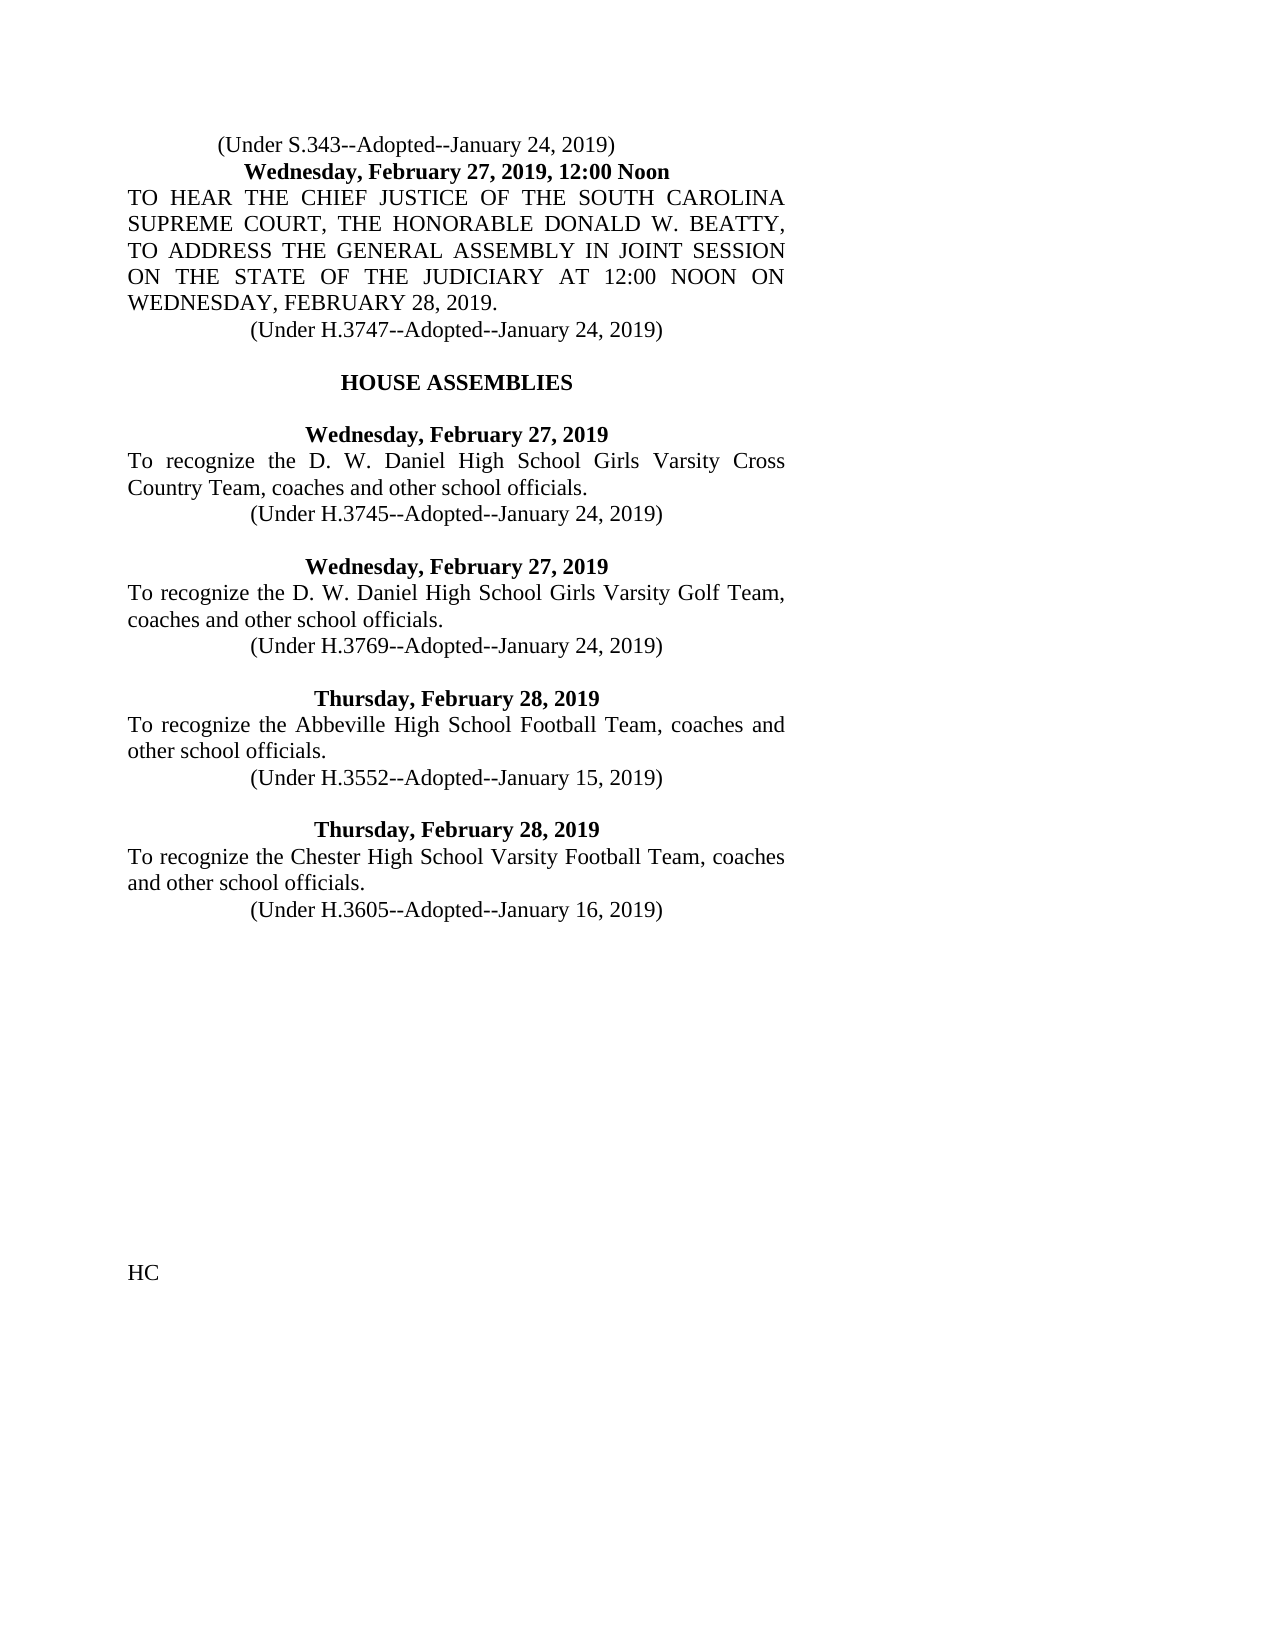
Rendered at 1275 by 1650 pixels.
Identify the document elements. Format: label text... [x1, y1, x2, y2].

text (Under H.3745--Adopted--January 24, 2019) [127, 500, 786, 527]
text (Under H.3769--Adopted--January 24, 2019) [127, 632, 786, 658]
text Wednesday, February 27, 2019, 12:00 Noon [127, 158, 786, 184]
text (Under S.343--Adopted--January 24, 2019) [127, 131, 786, 158]
text TO HEAR THE CHIEF JUSTICE OF THE SOUTH CAROLINA SUPREME COURT, THE HONORABLE DONALD W. BEATTY, TO ADDRESS THE GENERAL ASSEMBLY IN JOINT SESSION ON THE STATE OF THE JUDICIARY AT 12:00 NOON ON WEDNESDAY, FEBRUARY 28, 2019. [127, 247, 786, 316]
text To recognize the Chester High School Varsity Football Team, coaches and other school officials. [127, 843, 786, 896]
text (Under H.3552--Adopted--January 15, 2019) [127, 764, 786, 790]
text (Under H.3605--Adopted--January 16, 2019) [127, 896, 786, 922]
text HOUSE ASSEMBLIES [127, 368, 786, 395]
text (Under H.3747--Adopted--January 24, 2019) [127, 316, 786, 342]
text To recognize the Abbeville High School Football Team, coaches and other school officials. [127, 711, 786, 764]
text To recognize the D. W. Daniel High School Girls Varsity Cross Country Team, coaches and other school officials. [127, 448, 786, 500]
text Wednesday, February 27, 2019 [127, 421, 786, 448]
text Wednesday, February 27, 2019 [127, 553, 786, 579]
text Thursday, February 28, 2019 [127, 685, 786, 711]
text To recognize the D. W. Daniel High School Girls Varsity Golf Team, coaches and other school officials. [127, 579, 786, 632]
text Thursday, February 28, 2019 [127, 817, 786, 843]
